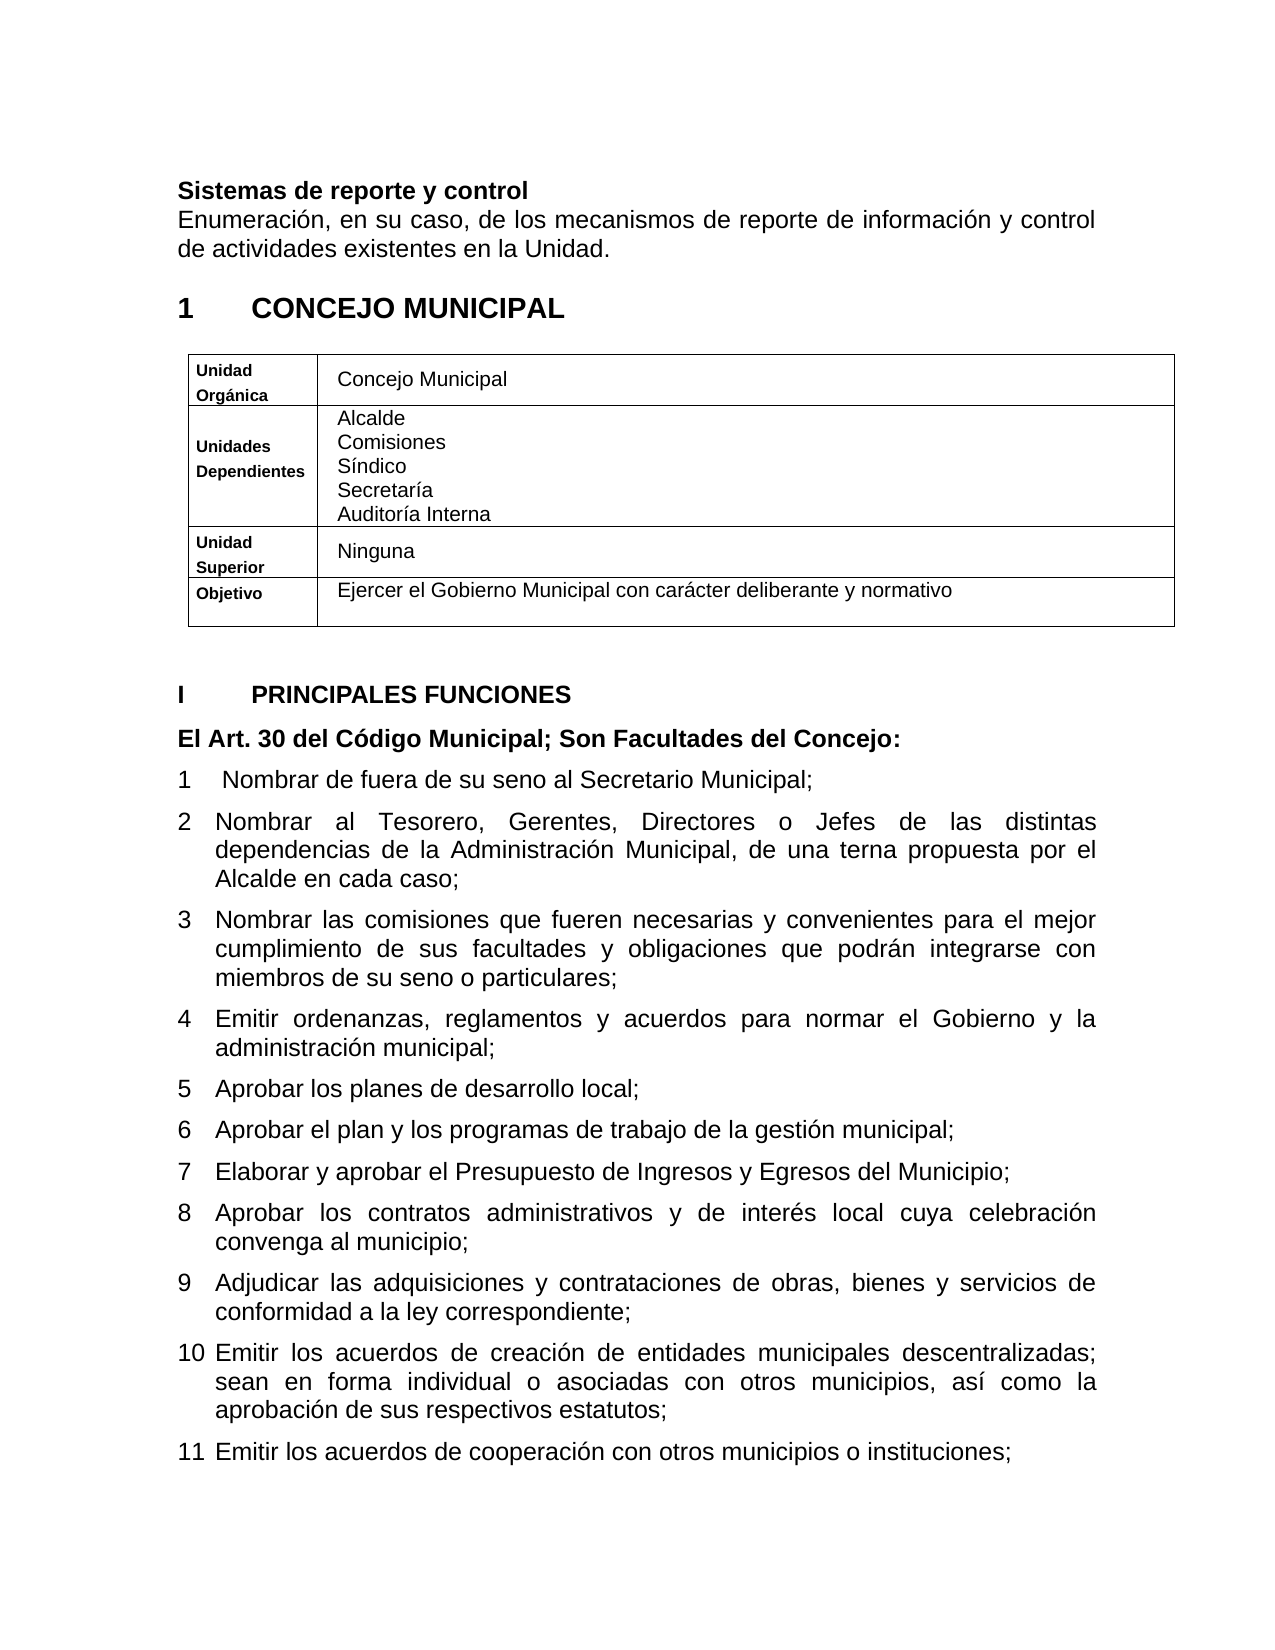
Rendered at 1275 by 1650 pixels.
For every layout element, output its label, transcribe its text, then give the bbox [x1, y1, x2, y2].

table_cell Ninguna [318, 527, 1174, 577]
list Aprobar el plan y los programas de trabajo de la gestión municipal; [177, 1115, 1098, 1144]
list Adjudicar las adquisiciones y contrataciones de obras, bienes y servicios de conformidad a la ley correspondiente; [177, 1268, 1098, 1325]
list Nombrar las comisiones que fueren necesarias y convenientes para el mejor cumplimiento de sus facultades y obligaciones que podrán integrarse con miembros de su seno o particulares; [177, 905, 1098, 992]
table_cell Alcalde Comisiones Síndico Secretaría Auditoría Interna [318, 406, 1174, 526]
list Emitir los acuerdos de cooperación con otros municipios o instituciones; [177, 1437, 1098, 1465]
subtitle 1 concejo municipal [177, 291, 1093, 325]
list Nombrar al Tesorero, Gerentes, Directores o Jefes de las distintas dependencias de , de una terna propuesta por el Alcalde en cada caso; [177, 807, 1098, 893]
table_cell Ejercer el Gobierno Municipal con carácter deliberante y normativo [318, 578, 1174, 626]
text Sistemas de reporte y control [177, 176, 1098, 205]
list Aprobar los planes de desarrollo local; [177, 1074, 1098, 1103]
table_cell Unidades Dependientes [189, 406, 317, 526]
list Nombrar de fuera de su seno al Secretario Municipal; [177, 765, 1098, 794]
table_cell Objetivo [189, 578, 317, 626]
list Emitir ordenanzas, reglamentos y acuerdos para normar el Gobierno y la administración municipal; [177, 1004, 1098, 1062]
list Aprobar los contratos administrativos y de interés local cuya celebración convenga al municipio; [177, 1198, 1098, 1255]
table_header Concejo Municipal [318, 355, 1174, 405]
table_header Unidad Orgánica [189, 355, 317, 405]
table_cell Unidad Superior [189, 527, 317, 577]
text Enumeración, en su caso, de los mecanismos de reporte de información y control de actividades existentes en la Unidad. [177, 205, 1098, 263]
text El Art. 30 del Código Municipal; Son Facultades del Concejo: [177, 715, 1098, 753]
list Elaborar y aprobar el Presupuesto de Ingresos y Egresos del Municipio; [177, 1157, 1098, 1185]
subtitle I PRINCIPALES FUNCIONES [177, 680, 1098, 709]
list Emitir los acuerdos de creación de entidades municipales descentralizadas; sean en forma individual o asociadas con otros municipios, así como la aprobación de sus respectivos estatutos; [177, 1338, 1098, 1424]
